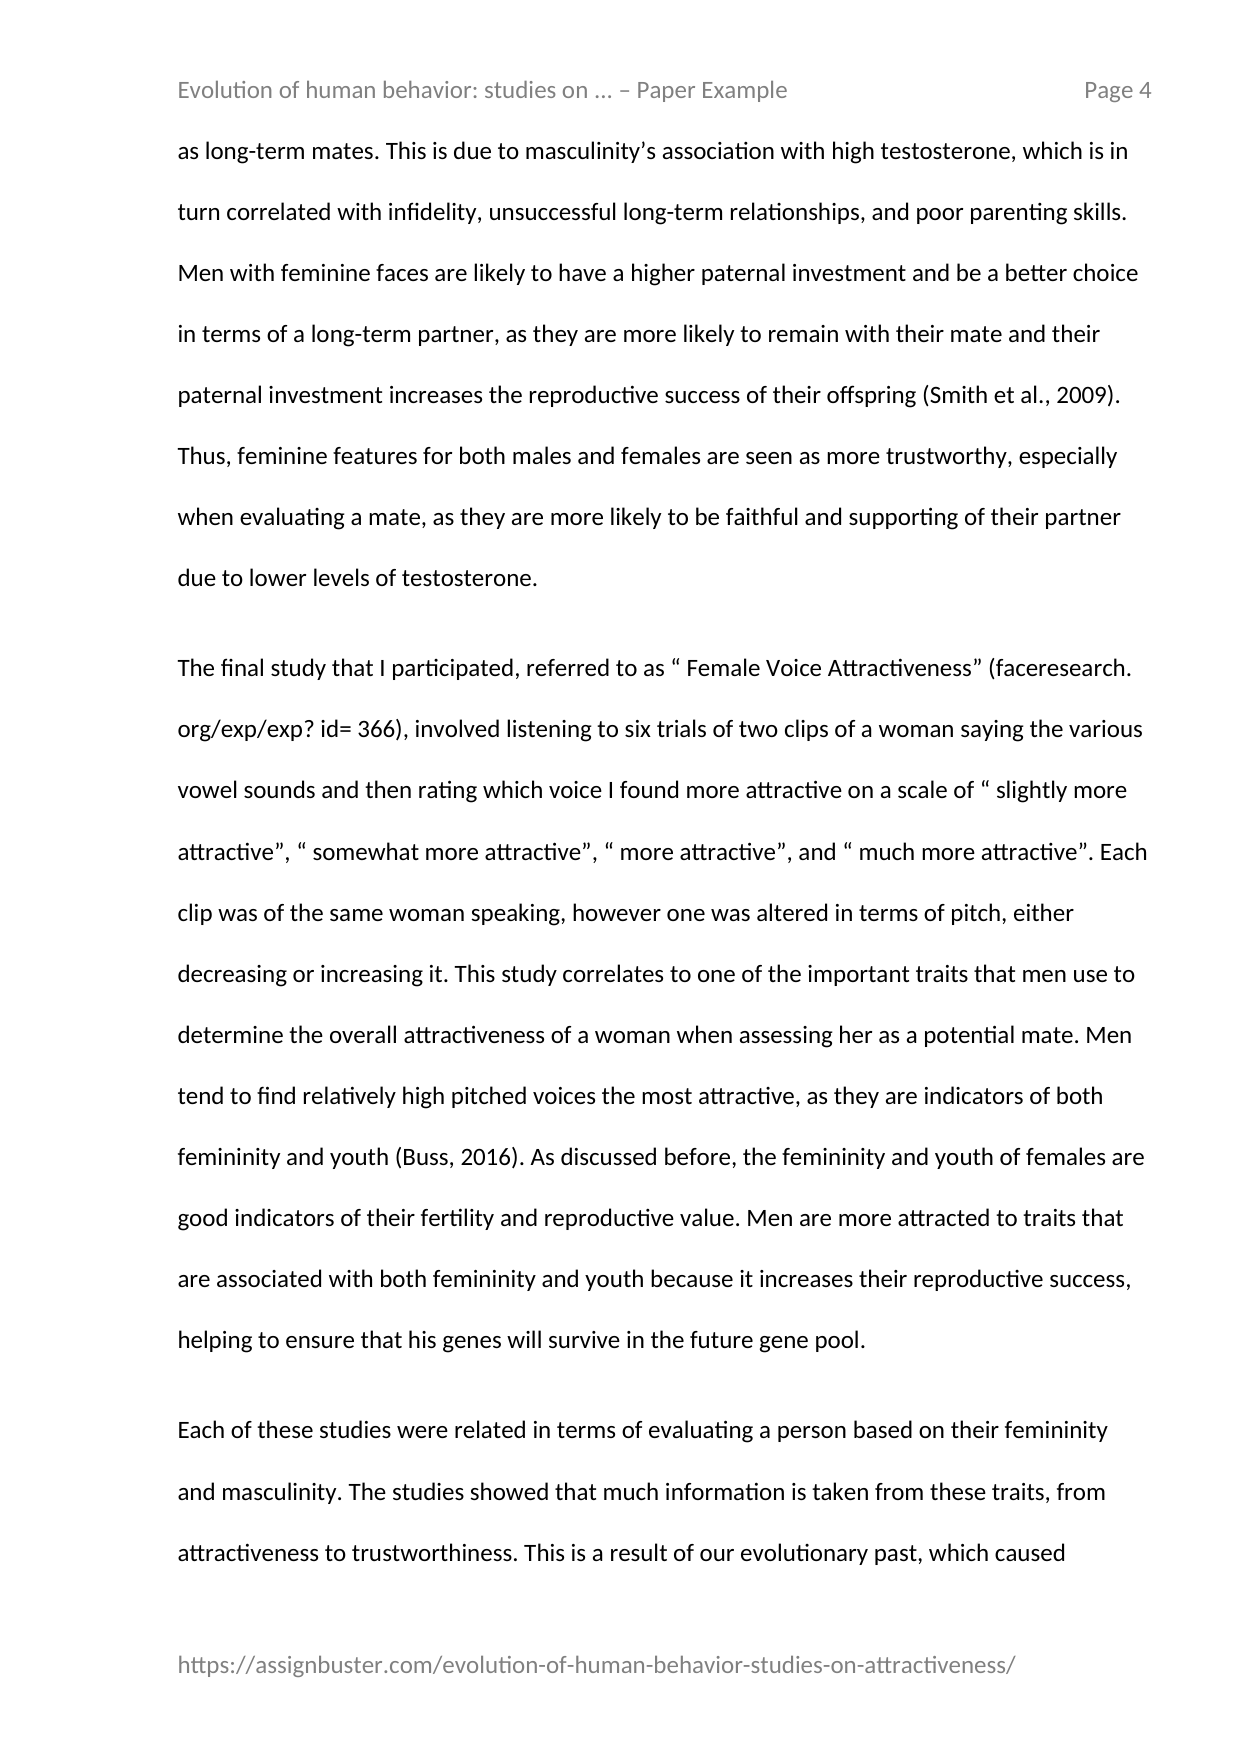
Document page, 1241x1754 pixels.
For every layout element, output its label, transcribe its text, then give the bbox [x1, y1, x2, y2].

text The final study that I participated, referred to as “ Female Voice Attractiveness” (faceresearch. org/exp/exp? id= 366), involved listening to six trials of two clips of a woman saying the various vowel sounds and then rating which voice I found more attractive on a scale of “ slightly more attractive”, “ somewhat more attractive”, “ more attractive”, and “ much more attractive”. Each clip was of the same woman speaking, however one was altered in terms of pitch, either decreasing or increasing it. This study correlates to one of the important traits that men use to determine the overall attractiveness of a woman when assessing her as a potential mate. Men tend to find relatively high pitched voices the most attractive, as they are indicators of both femininity and youth (Buss, 2016). As discussed before, the femininity and youth of females are good indicators of their fertility and reproductive value. Men are more attracted to traits that are associated with both femininity and youth because it increases their reproductive success, helping to ensure that his genes will survive in the future gene pool. [177, 653, 1152, 1354]
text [177, 1414, 1152, 1567]
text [177, 135, 1152, 593]
